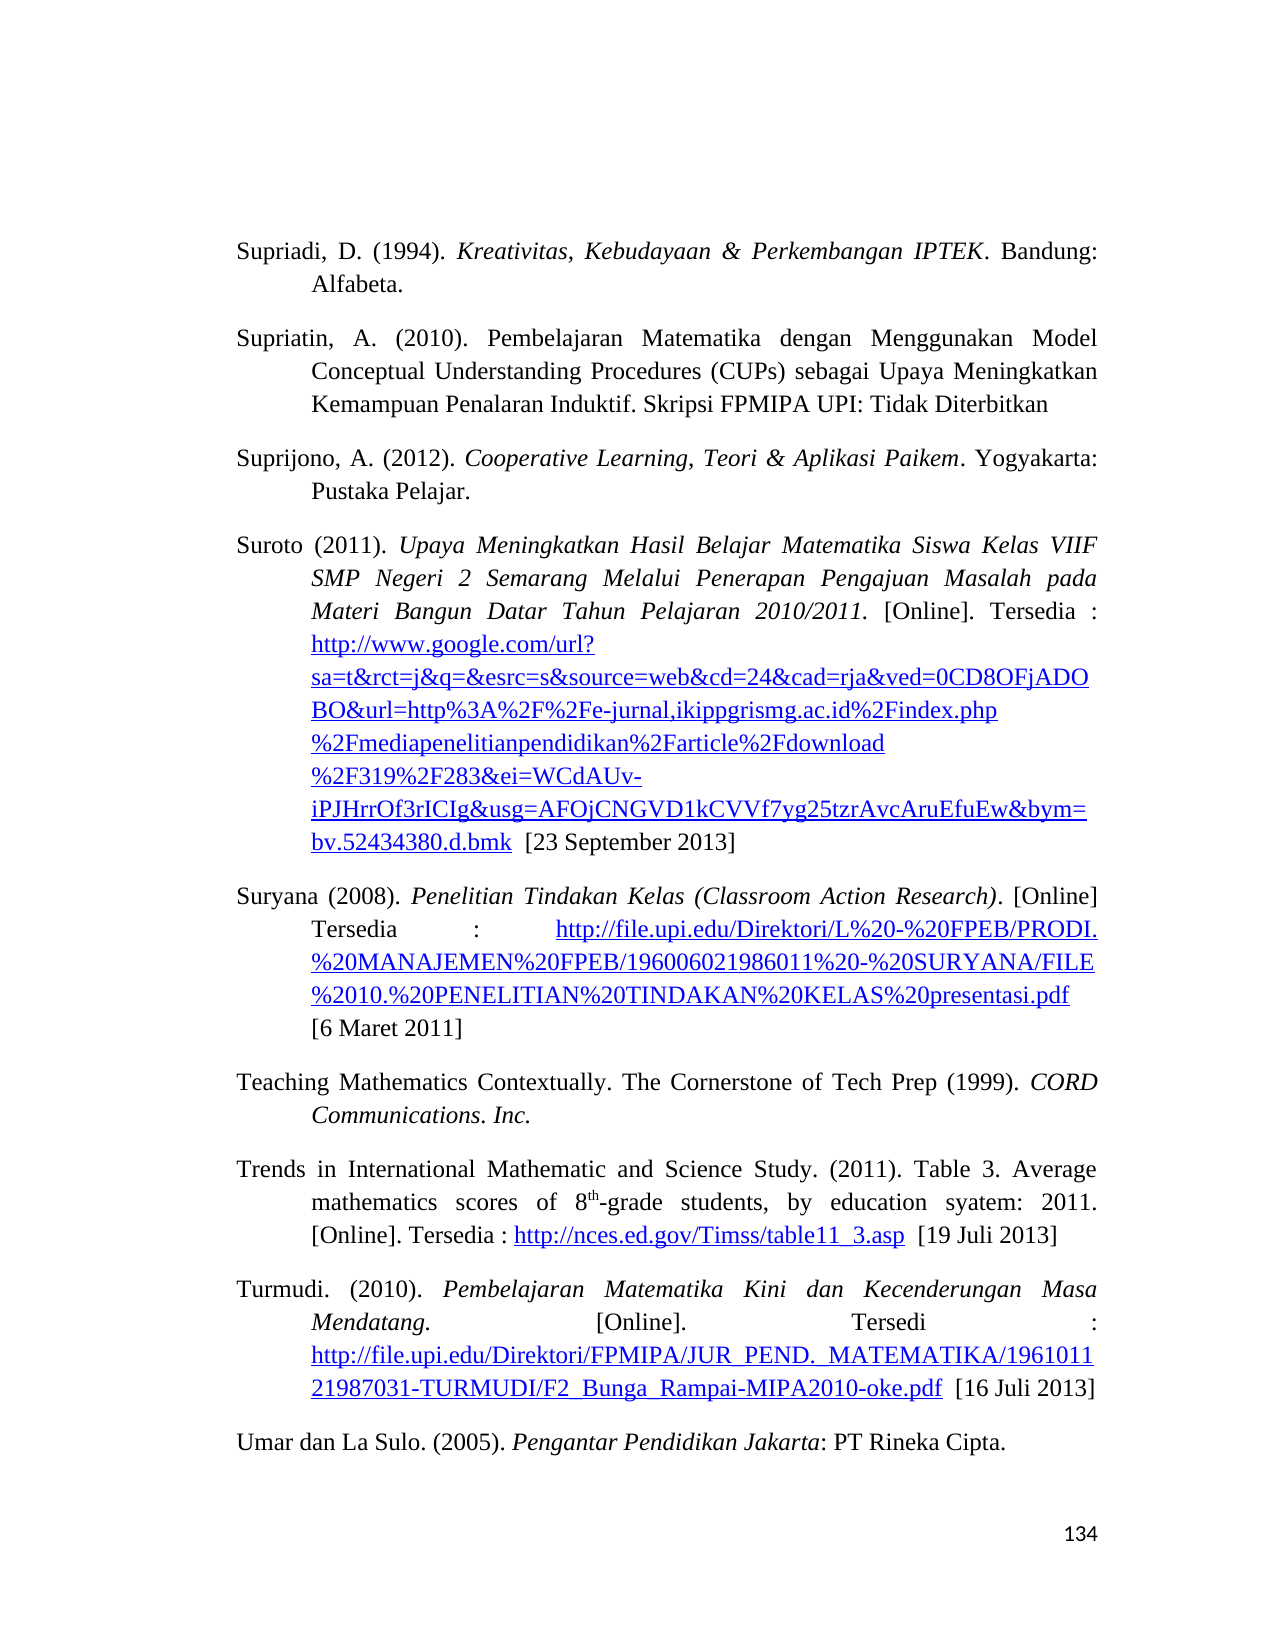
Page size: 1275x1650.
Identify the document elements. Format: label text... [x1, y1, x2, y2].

text Suprijono, A. (2012). Cooperative Learning, Teori & Aplikasi Paikem. Yogyakarta: Pustaka Pelajar. [236, 443, 1098, 505]
text Trends in International Mathematic and Science Study. (2011). Table 3. Average mathematics scores of 8th-grade students, by education syatem: 2011. [Online]. Tersedia : http://nces.ed.gov/Timss/table11_3.asp [19 Juli 2013] [236, 1154, 1098, 1248]
text Turmudi. (2010). Pembelajaran Matematika Kini dan Kecenderungan Masa Mendatang. [Online]. Tersedi : http://file.upi.edu/Direktori/FPMIPA/JUR_PEND._MATEMATIKA/196101121987031-TURMUDI/F2_Bunga_Rampai-MIPA2010-oke.pdf [16 Juli 2013] [236, 1274, 1098, 1401]
text Umar dan La Sulo. (2005). Pengantar Pendidikan Jakarta: PT Rineka Cipta. [236, 1427, 1098, 1455]
text Suryana (2008). Penelitian Tindakan Kelas (Classroom Action Research). [Online] Tersedia : http://file.upi.edu/Direktori/L%20-%20FPEB/PRODI.%20MANAJEMEN%20FPEB/196006021986011%20-%20SURYANA/FILE%2010.%20PENELITIAN%20TINDAKAN%20KELAS%20presentasi.pdf [6 Maret 2011] [236, 881, 1098, 1042]
text Teaching Mathematics Contextually. The Cornerstone of Tech Prep (1999). CORD Communications. Inc. [236, 1067, 1098, 1129]
text Supriadi, D. (1994). Kreativitas, Kebudayaan & Perkembangan IPTEK. Bandung: Alfabeta. [236, 236, 1098, 298]
text Supriatin, A. (2010). Pembelajaran Matematika dengan Menggunakan Model Conceptual Understanding Procedures (CUPs) sebagai Upaya Meningkatkan Kemampuan Penalaran Induktif. Skripsi FPMIPA UPI: Tidak Diterbitkan [236, 323, 1098, 418]
text Suroto (2011). Upaya Meningkatkan Hasil Belajar Matematika Siswa Kelas VIIF SMP Negeri 2 Semarang Melalui Penerapan Pengajuan Masalah pada Materi Bangun Datar Tahun Pelajaran 2010/2011. [Online]. Tersedia : http://www.google.com/url?sa=t&rct=j&q=&esrc=s&source=web&cd=24&cad=rja&ved=0CD8OFjADOBO&url=http%3A%2F%2Fe-jurnal,ikippgrismg.ac.id%2Findex.php%2Fmediapenelitianpendidikan%2Farticle%2Fdownload%2F319%2F283&ei=WCdAUv-iPJHrrOf3rICIg&usg=AFOjCNGVD1kCVVf7yg25tzrAvcAruEfuEw&bym=bv.52434380.d.bmk [23 September 2013] [236, 530, 1098, 856]
